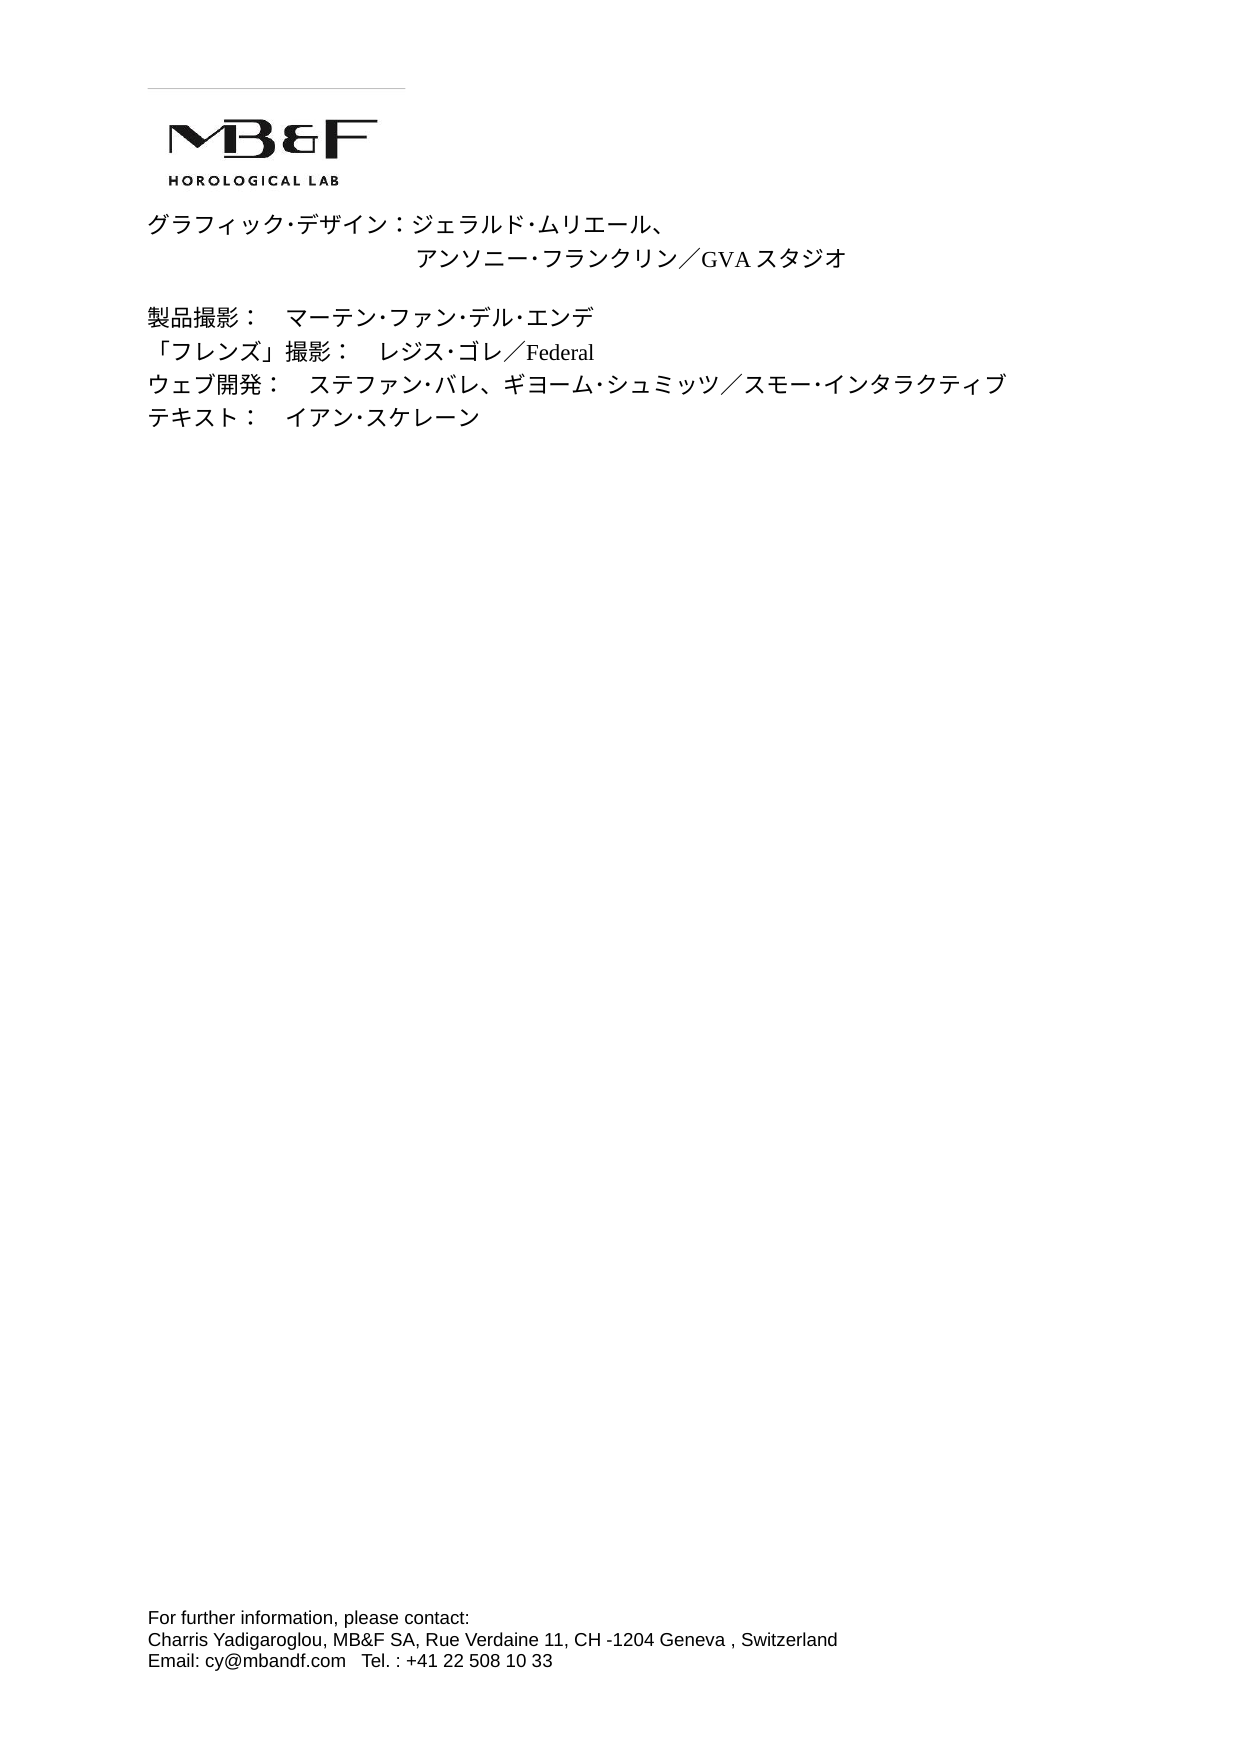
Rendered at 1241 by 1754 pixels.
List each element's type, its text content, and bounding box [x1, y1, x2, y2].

text グラフィック･デザイン：ジェラルド･ムリエール、 [148, 207, 1092, 241]
text テキスト： イアン･スケレーン [148, 400, 1092, 433]
text アンソニー･フランクリン／GVAスタジオ [369, 241, 1092, 274]
text 製品撮影： マーテン･ファン･デル･エンデ [148, 300, 1092, 333]
text 「フレンズ」撮影： レジス･ゴレ／Federal [148, 333, 1092, 367]
picture [147, 88, 406, 208]
text ウェブ開発： ステファン･バレ、ギヨーム･シュミッツ／スモー･インタラクティブ [148, 367, 1092, 400]
